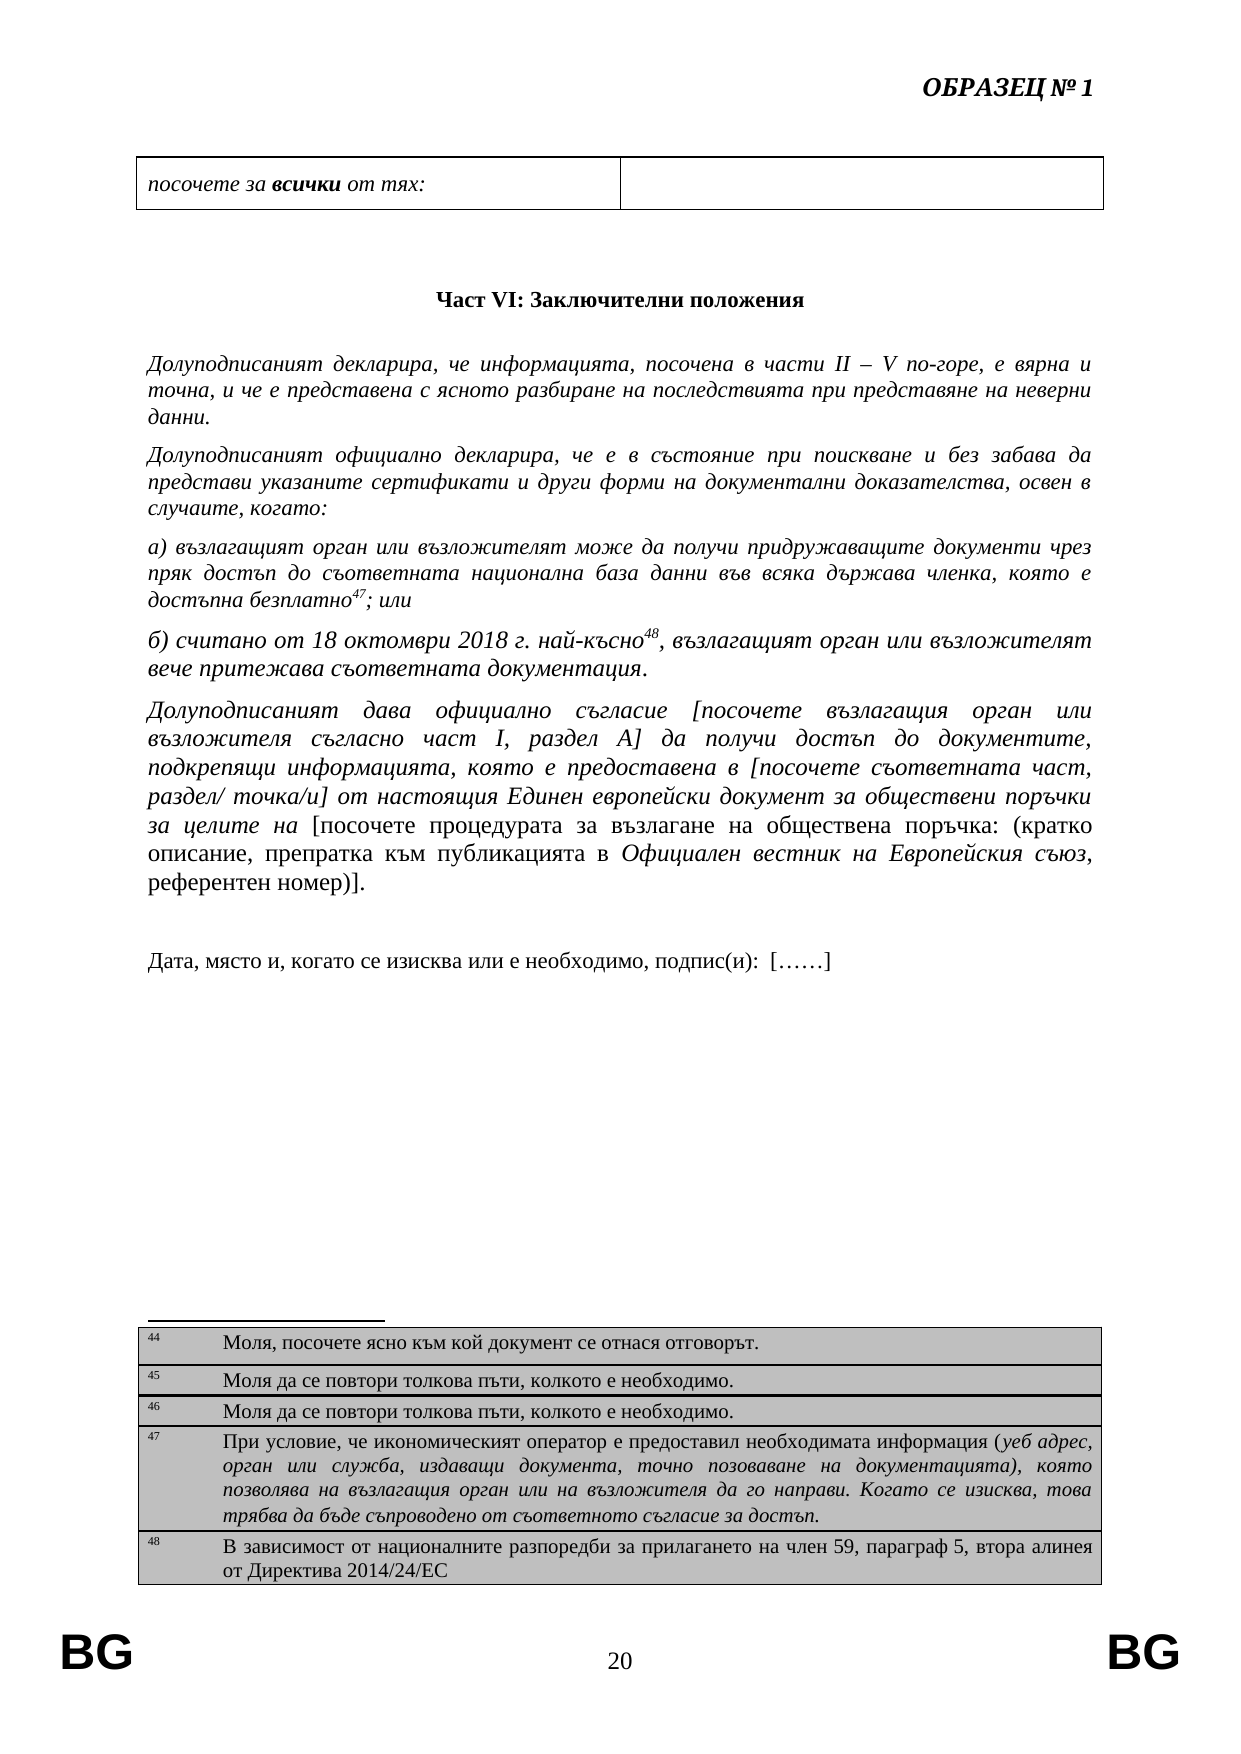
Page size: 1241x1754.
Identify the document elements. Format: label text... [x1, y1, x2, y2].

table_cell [621, 158, 1103, 209]
text Дата, място и, когато се изисква или е необходимо, подпис(и): [……] [148, 947, 1093, 974]
text Долуподписаният официално декларира, че е в състояние при поискване и без забава да представи указаните сертификати и други форми на документални доказателства, освен в случаите, когато: [148, 442, 1093, 521]
text Долуподписаният декларира, че информацията, посочена в части II – V по-горе, е вярна и точна, и че е представена с ясното разбиране на последствията при представяне на неверни данни. [148, 350, 1093, 429]
text Долуподписаният дава официално съгласие [посочете възлагащия орган или възложителя съгласно част I, раздел A] да получи достъп до документите, подкрепящи информацията, която е предоставена в [посочете съответната част, раздел/ точка/и] от настоящия Единен европейски документ за обществени поръчки за целите на [посочете процедурата за възлагане на обществена поръчка: (кратко описание, препратка към публикацията в Официален вестник на Европейския съюз, референтен номер)]. [148, 695, 1093, 896]
text а) възлагащият орган или възложителят може да получи придружаващите документи чрез пряк достъп до съответната национална база данни във всяка държава членка, която е достъпна безплатно; или [148, 533, 1093, 612]
title Част VI: Заключителни положения [148, 286, 1093, 312]
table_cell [137, 158, 620, 209]
text б) считано от 18 октомври 2018 г. най-късно, възлагащият орган или възложителят вече притежава съответната документация. [148, 625, 1093, 682]
